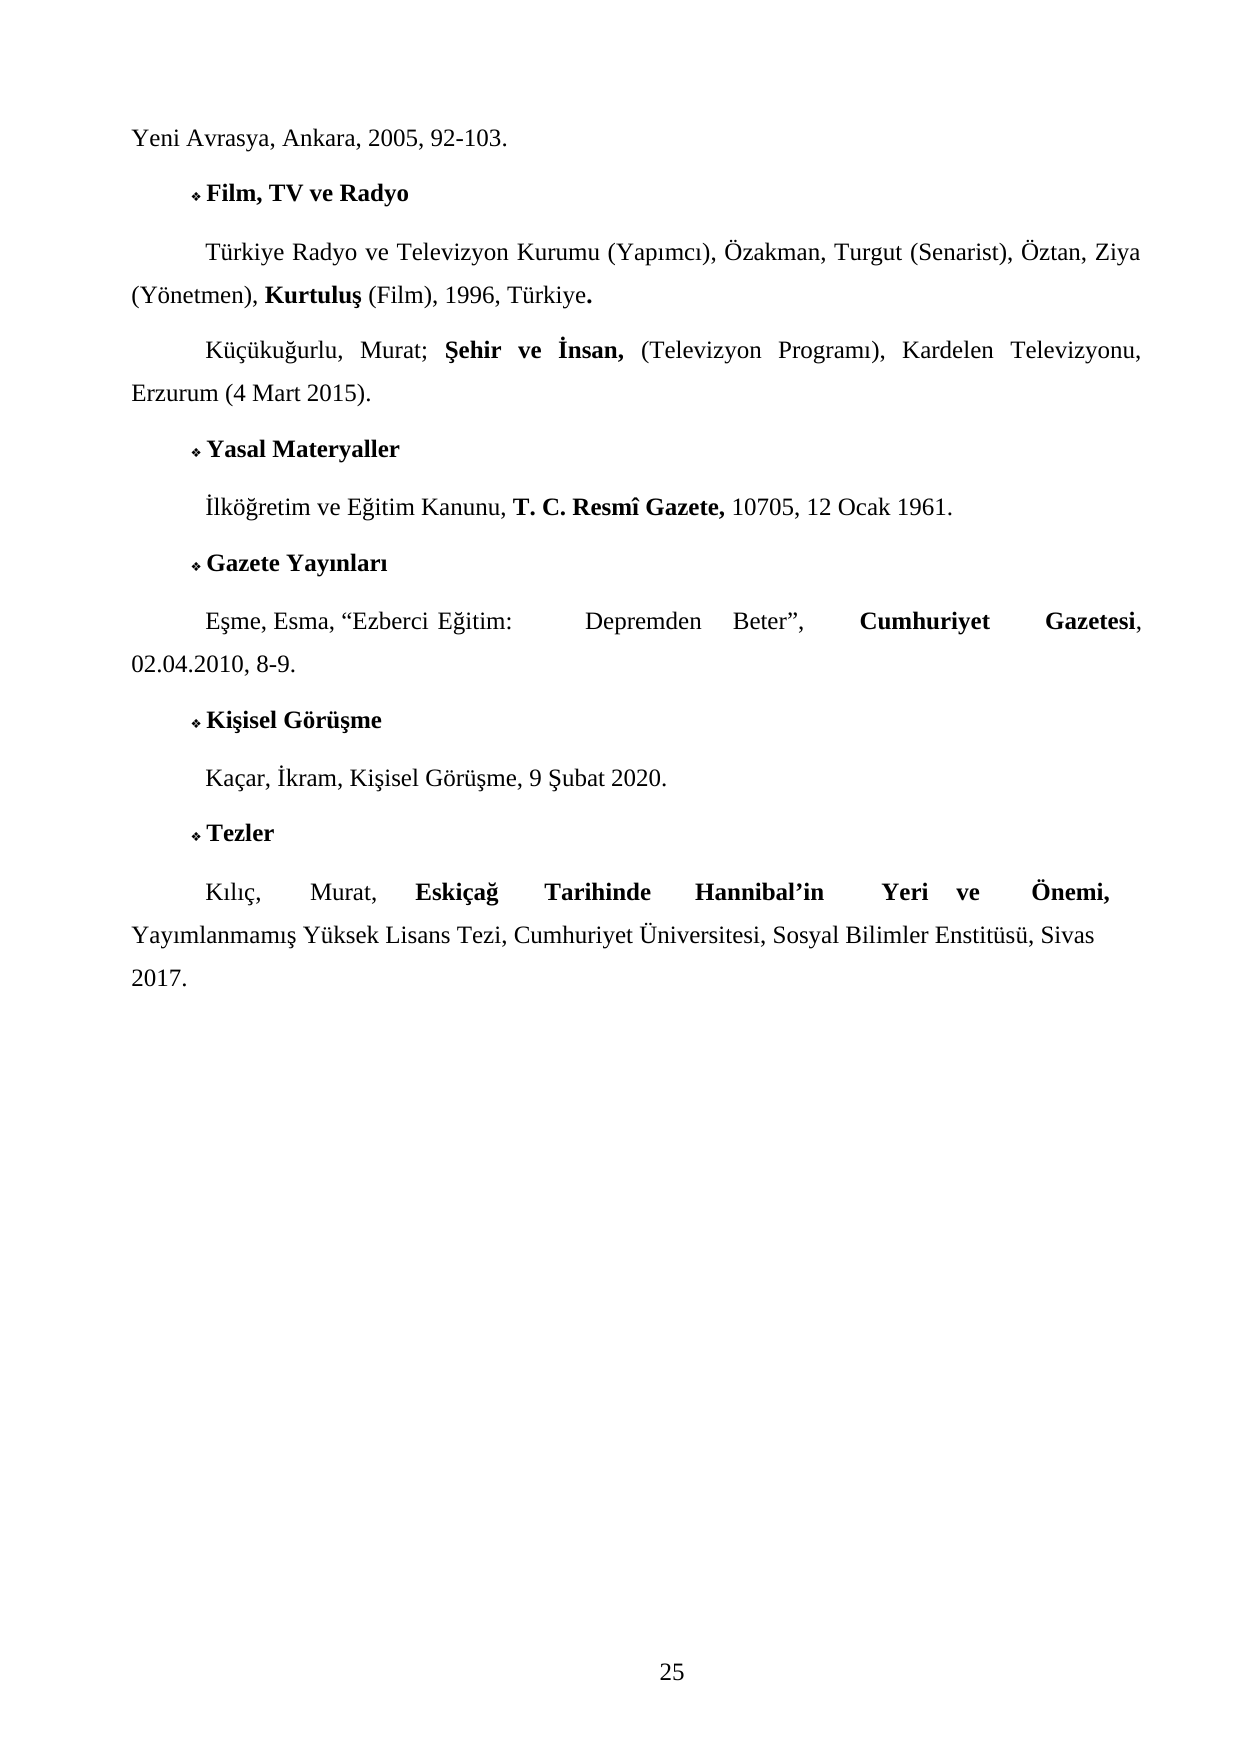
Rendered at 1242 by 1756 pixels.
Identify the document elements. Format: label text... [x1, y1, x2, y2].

text İlköğretim ve Eğitim Kanunu, T. C. Resmî Gazete, 10705, 12 Ocak 1961. [131, 492, 1142, 521]
text Türkiye Radyo ve Televizyon Kurumu (Yapımcı), Özakman, Turgut (Senarist), Öztan, Ziya (Yönetmen), Kurtuluş (Film), 1996, Türkiye. [131, 237, 1142, 308]
list Kişisel Görüşme [131, 705, 1142, 735]
text Eşme, Esma, “Ezberci Eğitim: Depremden Beter”, Cumhuriyet Gazetesi, 02.04.2010, 8-9. [131, 606, 1142, 678]
list Yasal Materyaller [131, 434, 1142, 464]
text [131, 123, 1142, 152]
text Kaçar, İkram, Kişisel Görüşme, 9 Şubat 2020. [131, 763, 1142, 792]
list Film, TV ve Radyo [131, 178, 1142, 209]
list Gazete Yayınları [131, 548, 1142, 578]
list Tezler [131, 818, 1142, 849]
text Küçükuğurlu, Murat; Şehir ve İnsan, (Televizyon Programı), Kardelen Televizyonu, Erzurum (4 Mart 2015). [131, 335, 1142, 407]
text Kılıç, Murat, Eskiçağ Tarihinde Hannibal’in Yeri ve Önemi, Yayımlanmamış Yüksek Lisans Tezi, Cumhuriyet Üniversitesi, Sosyal Bilimler Enstitüsü, Sivas 2017. [131, 877, 1142, 992]
